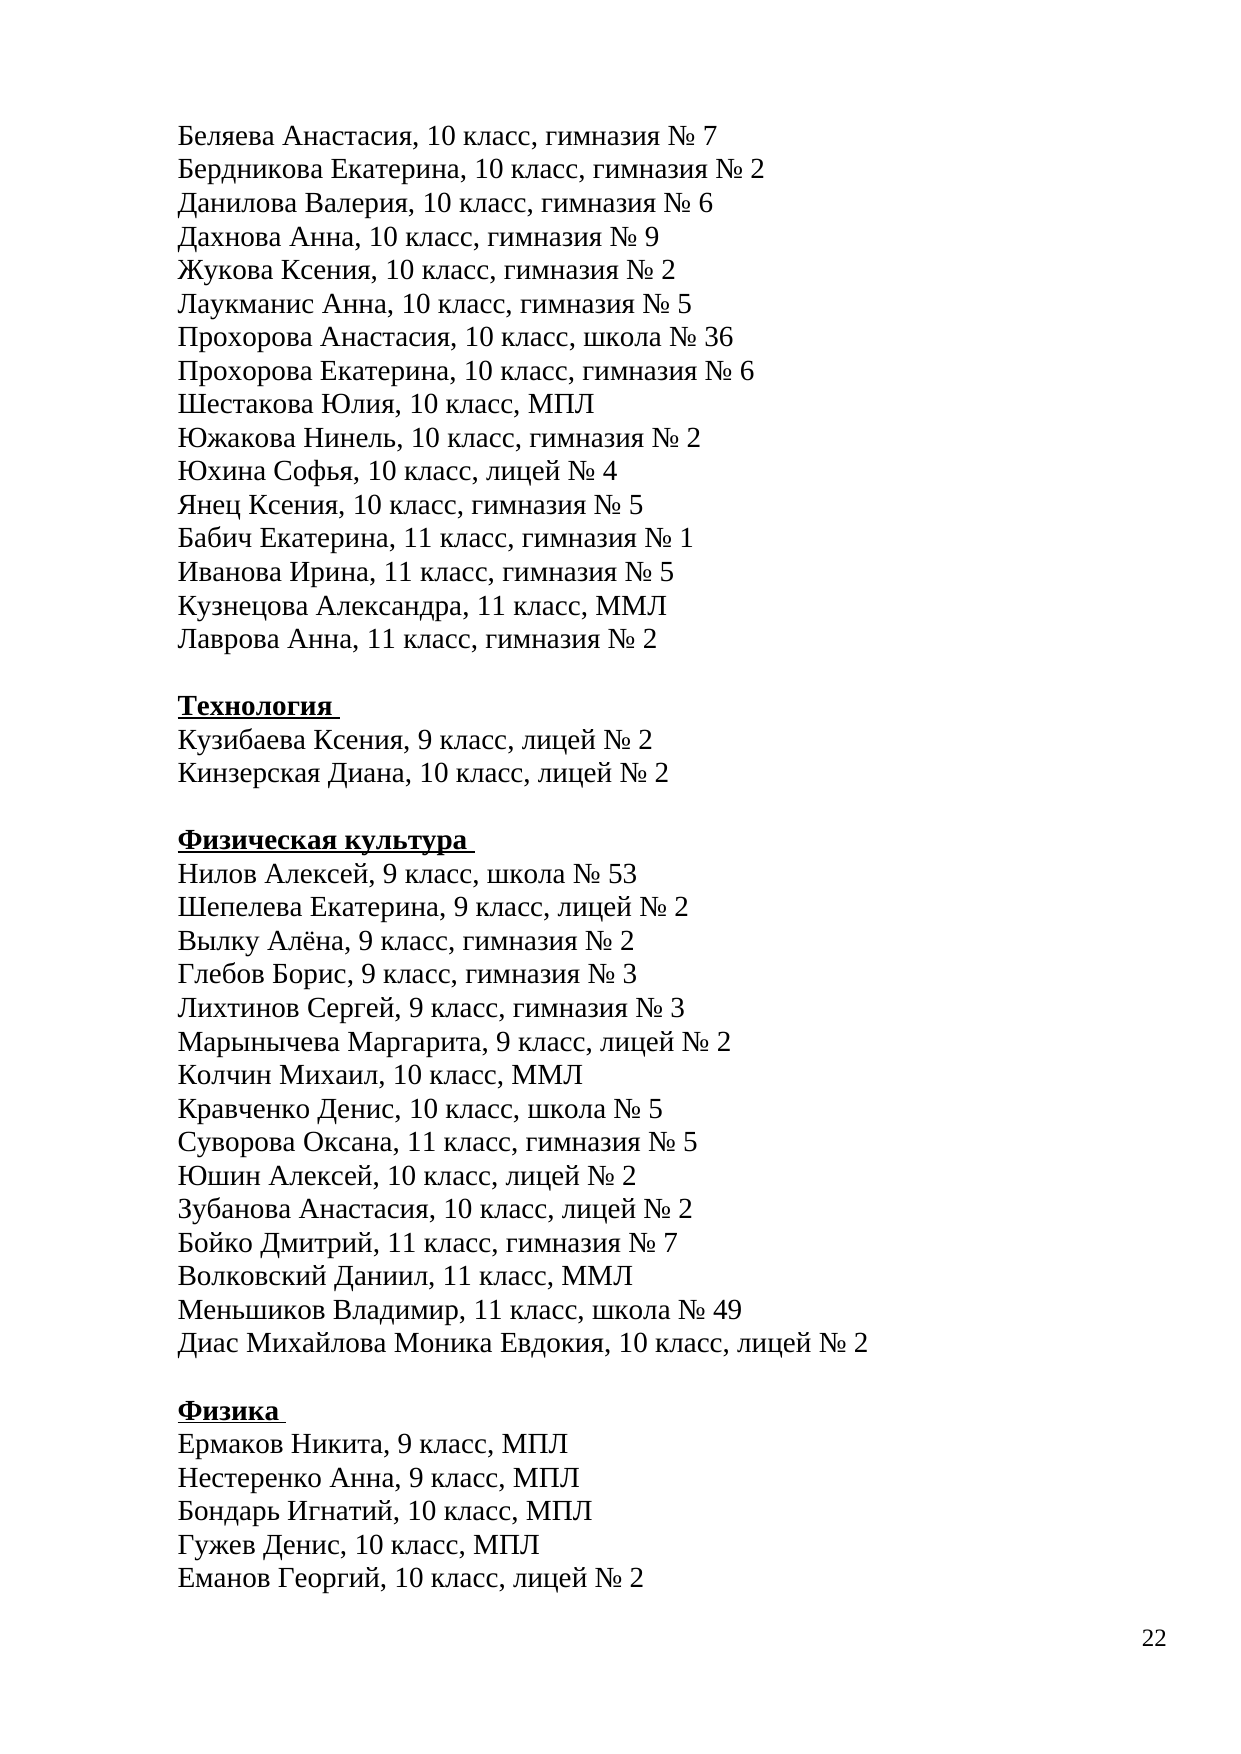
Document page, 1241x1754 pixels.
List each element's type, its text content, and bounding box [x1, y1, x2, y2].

text Беляева Анастасия, 10 класс, гимназия № 7 [177, 118, 1167, 152]
text Технология [177, 688, 1167, 722]
text Шепелева Екатерина, 9 класс, лицей № 2 [177, 889, 1167, 923]
text Лаукманис Анна, 10 класс, гимназия № 5 [177, 286, 1167, 319]
text Лихтинов Сергей, 9 класс, гимназия № 3 [177, 990, 1167, 1024]
text Бердникова Екатерина, 10 класс, гимназия № 2 [177, 152, 1167, 185]
text Прохорова Анастасия, 10 класс, школа № 36 [177, 319, 1167, 353]
text Кузнецова Александра, 11 класс, ММЛ [177, 588, 1167, 621]
text Кинзерская Диана, 10 класс, лицей № 2 [177, 755, 1167, 789]
text Зубанова Анастасия, 10 класс, лицей № 2 [177, 1191, 1167, 1225]
text Марынычева Маргарита, 9 класс, лицей № 2 [177, 1024, 1167, 1057]
text Колчин Михаил, 10 класс, ММЛ [177, 1057, 1167, 1091]
text Диас Михайлова Моника Евдокия, 10 класс, лицей № 2 [177, 1326, 1167, 1359]
text Янец Ксения, 10 класс, гимназия № 5 [177, 487, 1167, 521]
text Бондарь Игнатий, 10 класс, МПЛ [177, 1493, 1167, 1527]
text Юхина Софья, 10 класс, лицей № 4 [177, 453, 1167, 487]
text Нилов Алексей, 9 класс, школа № 53 [177, 856, 1167, 889]
text Кузибаева Ксения, 9 класс, лицей № 2 [177, 722, 1167, 755]
text Бойко Дмитрий, 11 класс, гимназия № 7 [177, 1225, 1167, 1258]
text Жукова Ксения, 10 класс, гимназия № 2 [177, 252, 1167, 286]
text Бабич Екатерина, 11 класс, гимназия № 1 [177, 521, 1167, 554]
text Юшин Алексей, 10 класс, лицей № 2 [177, 1158, 1167, 1191]
text Суворова Оксана, 11 класс, гимназия № 5 [177, 1124, 1167, 1158]
text Вылку Алёна, 9 класс, гимназия № 2 [177, 923, 1167, 957]
text Данилова Валерия, 10 класс, гимназия № 6 [177, 185, 1167, 219]
text Кравченко Денис, 10 класс, школа № 5 [177, 1091, 1167, 1124]
text Гужев Денис, 10 класс, МПЛ [177, 1527, 1167, 1560]
text Шестакова Юлия, 10 класс, МПЛ [177, 386, 1167, 420]
text Ермаков Никита, 9 класс, МПЛ [177, 1426, 1167, 1460]
text Прохорова Екатерина, 10 класс, гимназия № 6 [177, 353, 1167, 386]
text Меньшиков Владимир, 11 класс, школа № 49 [177, 1292, 1167, 1326]
text Физика [177, 1393, 1167, 1426]
text Южакова Нинель, 10 класс, гимназия № 2 [177, 420, 1167, 453]
text Лаврова Анна, 11 класс, гимназия № 2 [177, 621, 1167, 655]
text Глебов Борис, 9 класс, гимназия № 3 [177, 957, 1167, 990]
text Физическая культура [177, 822, 1167, 856]
text Нестеренко Анна, 9 класс, МПЛ [177, 1460, 1167, 1493]
text Волковский Даниил, 11 класс, ММЛ [177, 1258, 1167, 1292]
text Иванова Ирина, 11 класс, гимназия № 5 [177, 554, 1167, 588]
text Дахнова Анна, 10 класс, гимназия № 9 [177, 219, 1167, 252]
text Еманов Георгий, 10 класс, лицей № 2 [177, 1560, 1167, 1594]
